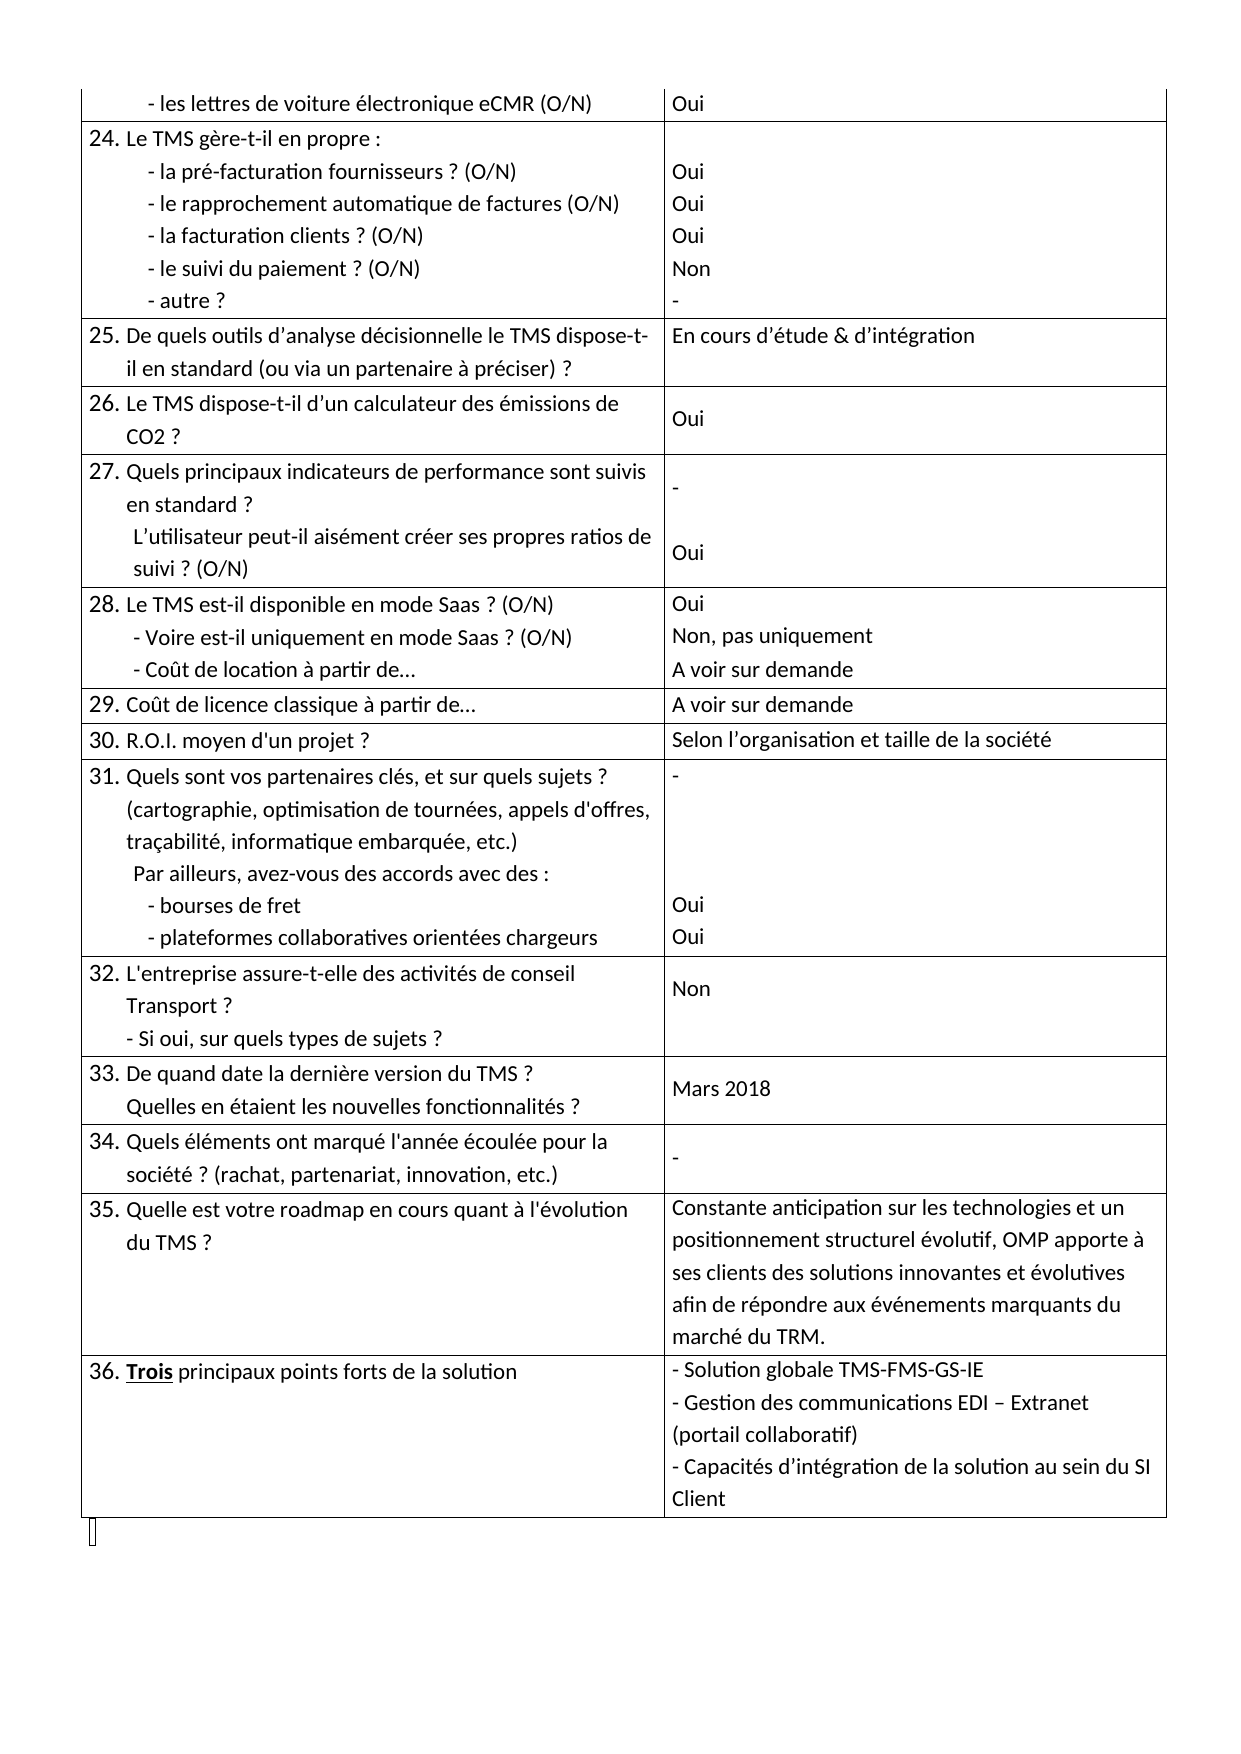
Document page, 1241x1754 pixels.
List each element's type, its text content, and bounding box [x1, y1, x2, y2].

table_cell Le TMS est-il disponible en mode Saas ? (O/N) - Voire est-il uniquement en mode Saas ? (O/N) [82, 588, 664, 655]
table_cell Le TMS gère-t-il en propre : [82, 122, 664, 157]
table_cell L’utilisateur peut-il aisément créer ses propres ratios de suivi ? (O/N) [82, 522, 664, 587]
table_cell Coût de licence classique à partir de… [82, 689, 664, 723]
table_cell En cours d’étude & d’intégration [665, 319, 1166, 386]
table_cell Quels éléments ont marqué l'année écoulée pour la société ? (rachat, partenariat, innovation, etc.) [82, 1125, 664, 1192]
table_cell - [665, 1125, 1166, 1192]
table_cell - les lettres de voiture électronique eCMR (O/N) [82, 89, 664, 121]
table_cell Quels principaux indicateurs de performance sont suivis en standard ? [82, 455, 664, 522]
table_cell - Oui Oui [665, 760, 1166, 956]
table_cell Trois principaux points forts de la solution [82, 1356, 664, 1517]
table_cell Le TMS dispose-t-il d’un calculateur des émissions de CO2 ? [82, 387, 664, 454]
table_cell - le suivi du paiement ? (O/N) [82, 254, 664, 286]
table_cell - le rapprochement automatique de factures (O/N) [82, 189, 664, 221]
table_cell - [665, 286, 1166, 318]
table_cell Oui [665, 221, 1166, 254]
table_cell [665, 122, 1166, 157]
table_cell De quand date la dernière version du TMS ? Quelles en étaient les nouvelles fonctionnalités ? [82, 1057, 664, 1124]
table_cell Oui Non, pas uniquement [665, 588, 1166, 655]
table_cell Oui [665, 89, 1166, 121]
table_cell - Solution globale TMS-FMS-GS-IE - Gestion des communications EDI – Extranet (portail collaboratif) - Capacités d’intégration de la solution au sein du SI Client [665, 1356, 1166, 1517]
table_cell Oui [665, 189, 1166, 221]
table_cell - autre ? [82, 286, 664, 318]
table_cell - [665, 455, 1166, 522]
table_cell R.O.I. moyen d'un projet ? [82, 724, 664, 759]
table_cell Mars 2018 [665, 1057, 1166, 1124]
table_cell Oui [665, 522, 1166, 587]
table_cell Oui [665, 157, 1166, 189]
table_cell - Coût de location à partir de… [82, 655, 664, 687]
table_cell A voir sur demande [665, 689, 1166, 723]
table_cell - la pré-facturation fournisseurs ? (O/N) [82, 157, 664, 189]
table_cell Constante anticipation sur les technologies et un positionnement structurel évolutif, OMP apporte à ses clients des solutions innovantes et évolutives afin de répondre aux événements marquants du marché du TRM. [665, 1194, 1166, 1354]
table_cell - la facturation clients ? (O/N) [82, 221, 664, 254]
table_cell De quels outils d’analyse décisionnelle le TMS dispose-t-il en standard (ou via un partenaire à préciser) ? [82, 319, 664, 386]
table_cell Quelle est votre roadmap en cours quant à l'évolution du TMS ? [82, 1194, 664, 1354]
table_cell Non [665, 957, 1166, 1056]
table_cell L'entreprise assure-t-elle des activités de conseil Transport ? - Si oui, sur quels types de sujets ? [82, 957, 664, 1056]
table_cell Oui [665, 387, 1166, 454]
table_cell Selon l’organisation et taille de la société [665, 724, 1166, 759]
table_cell Quels sont vos partenaires clés, et sur quels sujets ? (cartographie, optimisation de tournées, appels d'offres, traçabilité, informatique embarquée, etc.) Par ailleurs, avez-vous des accords avec des : - bourses de fret - plateformes collaboratives orientées chargeurs [82, 760, 664, 956]
table_cell A voir sur demande [665, 655, 1166, 687]
table_cell Non [665, 254, 1166, 286]
